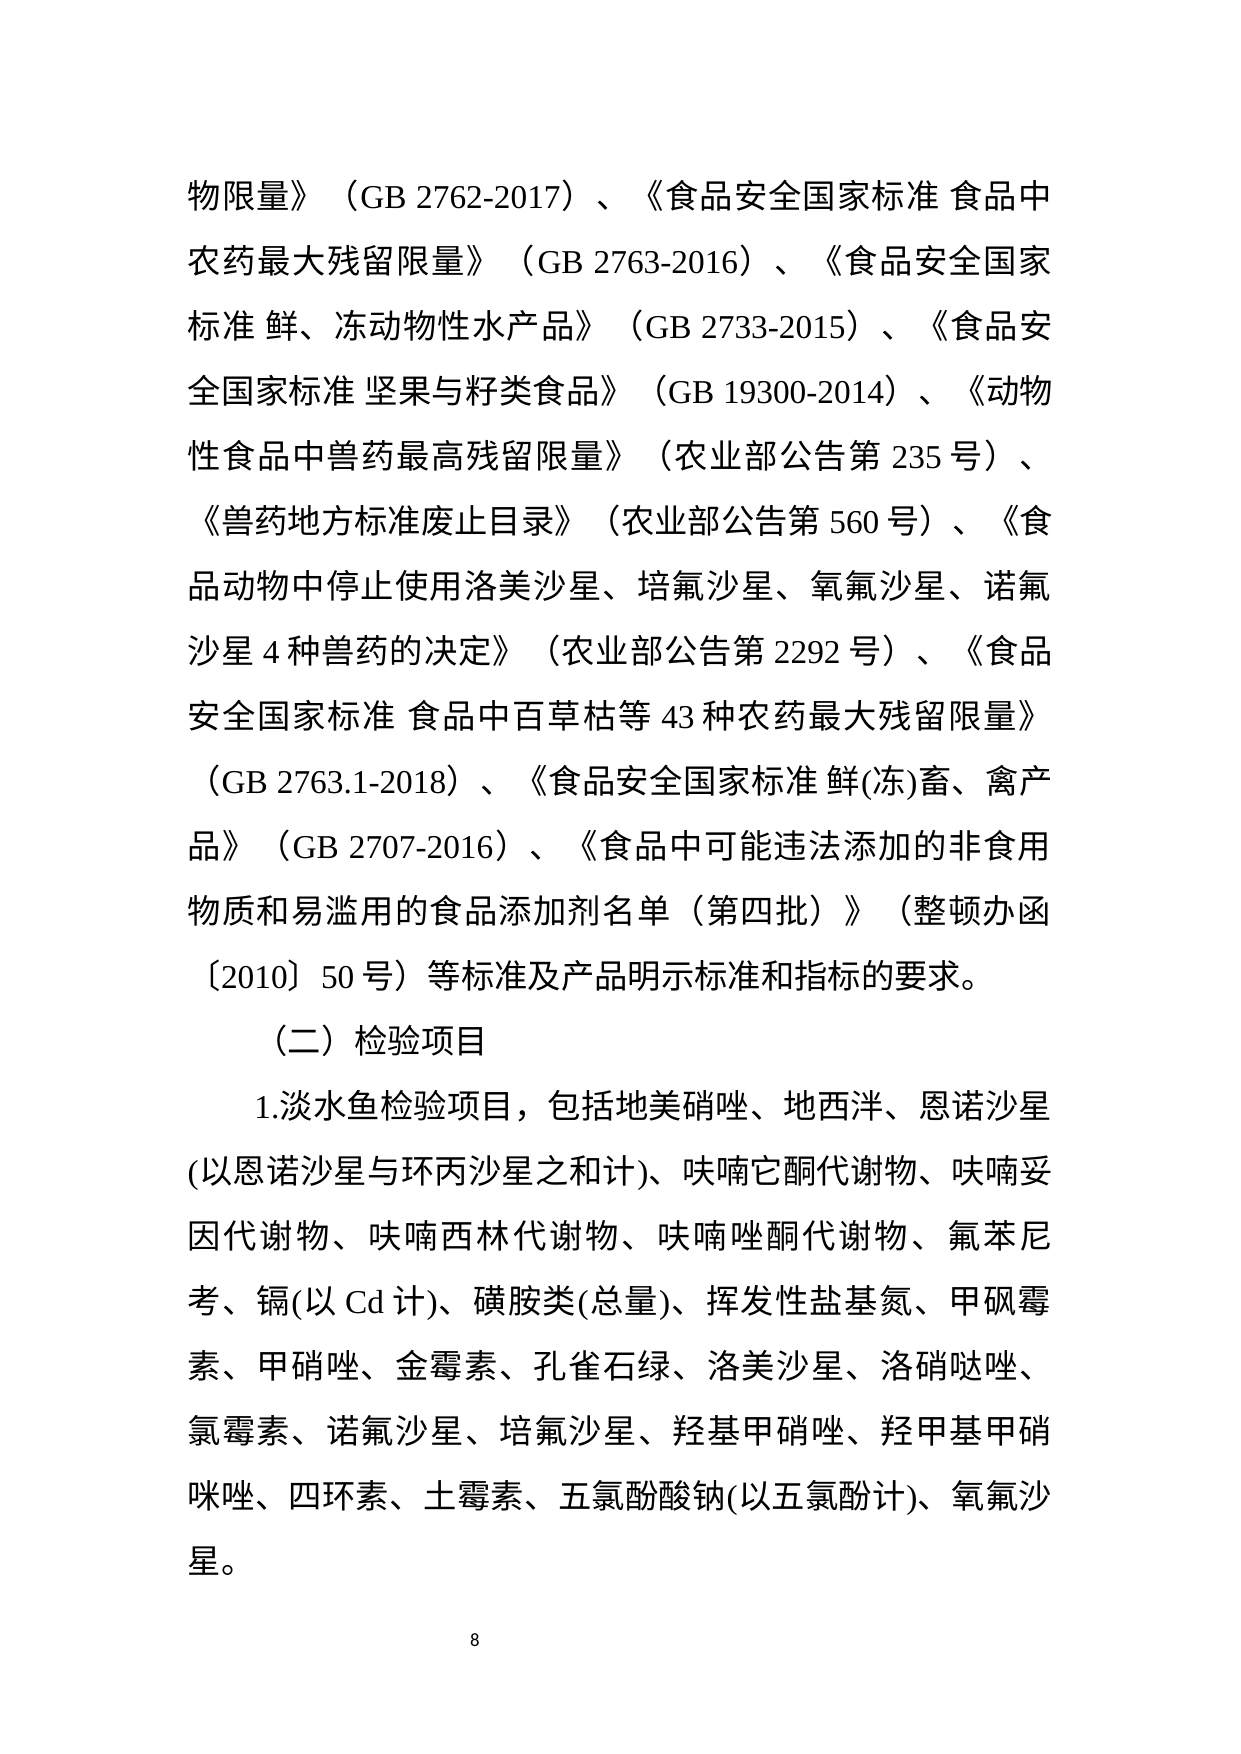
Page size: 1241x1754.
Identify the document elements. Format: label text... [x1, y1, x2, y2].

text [187, 162, 1053, 1007]
text （二）检验项目 [187, 1007, 1053, 1072]
text 1.淡水鱼检验项目，包括地美硝唑、地西泮、恩诺沙星(以恩诺沙星与环丙沙星之和计)、呋喃它酮代谢物、呋喃妥因代谢物、呋喃西林代谢物、呋喃唑酮代谢物、氟苯尼考、镉(以Cd计)、磺胺类(总量)、挥发性盐基氮、甲砜霉素、甲硝唑、金霉素、孔雀石绿、洛美沙星、洛硝哒唑、氯霉素、诺氟沙星、培氟沙星、羟基甲硝唑、羟甲基甲硝咪唑、四环素、土霉素、五氯酚酸钠(以五氯酚计)、氧氟沙星。 [187, 1072, 1053, 1592]
